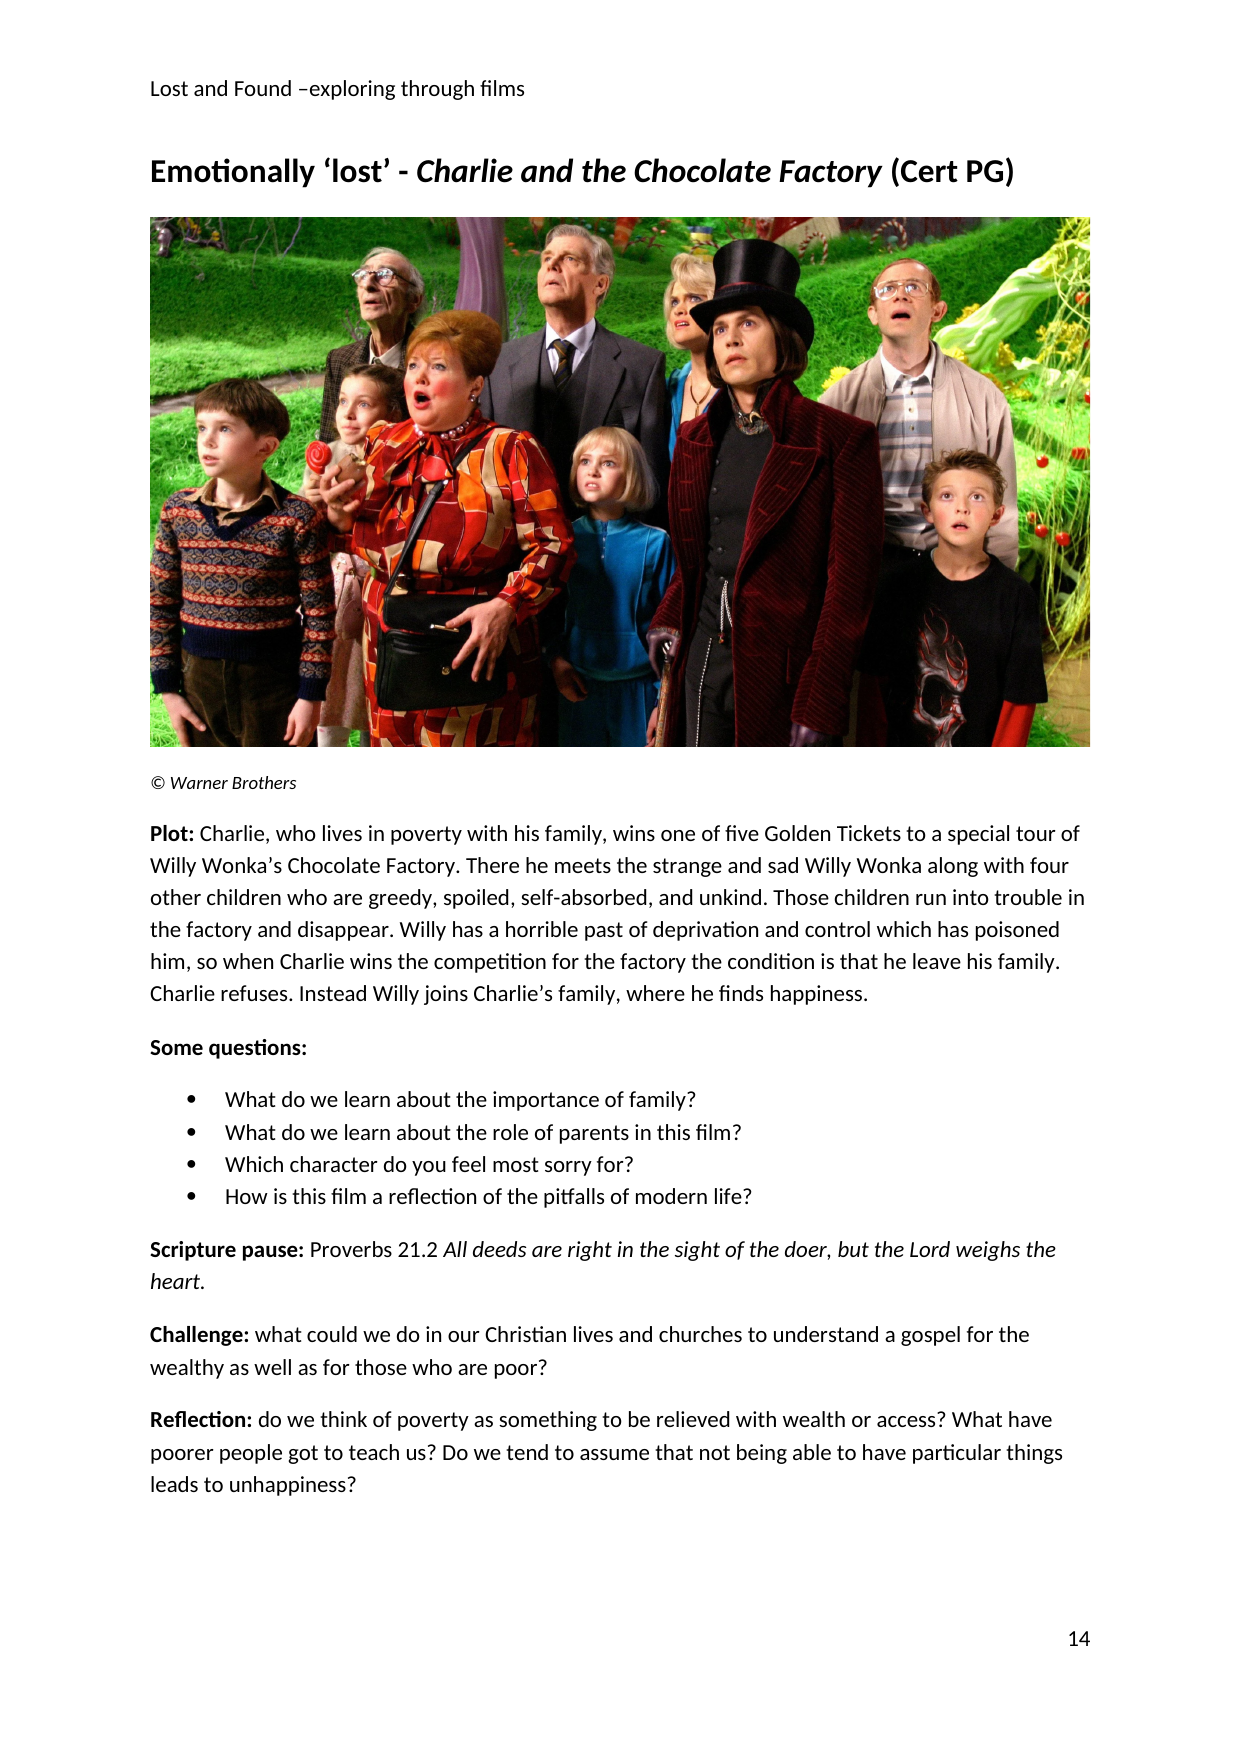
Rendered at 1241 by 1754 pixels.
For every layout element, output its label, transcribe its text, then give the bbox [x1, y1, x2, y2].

text Reflection: do we think of poverty as something to be relieved with wealth or access? What have poorer people got to teach us? Do we tend to assume that not being able to have particular things leads to unhappiness? [150, 1406, 1090, 1498]
list What do we learn about the importance of family? [187, 1086, 1090, 1114]
text Some questions: [150, 1033, 1090, 1061]
list Which character do you feel most sorry for? [187, 1150, 1090, 1178]
text Emotionally ‘lost’ - Charlie and the Chocolate Factory (Cert PG) [150, 150, 1090, 191]
text Challenge: what could we do in our Christian lives and churches to understand a gospel for the wealthy as well as for those who are poor? [150, 1320, 1090, 1381]
list What do we learn about the role of parents in this film? [187, 1118, 1090, 1146]
picture [150, 217, 1091, 747]
list How is this film a reflection of the pitfalls of modern life? [187, 1182, 1090, 1210]
text Plot: Charlie, who lives in poverty with his family, wins one of five Golden Tickets to a special tour of Willy Wonka’s Chocolate Factory. There he meets the strange and sad Willy Wonka along with four other children who are greedy, spoiled, self-absorbed, and unkind. Those children run into trouble in the factory and disappear. Willy has a horrible past of deprivation and control which has poisoned him, so when Charlie wins the competition for the factory the condition is that he leave his family. Charlie refuses. Instead Willy joins Charlie’s family, where he finds happiness. [150, 819, 1090, 1008]
text Scripture pause: Proverbs 21.2 All deeds are right in the sight of the doer, but the Lord weighs the heart. [150, 1235, 1090, 1295]
text © Warner Brothers [150, 771, 1090, 794]
